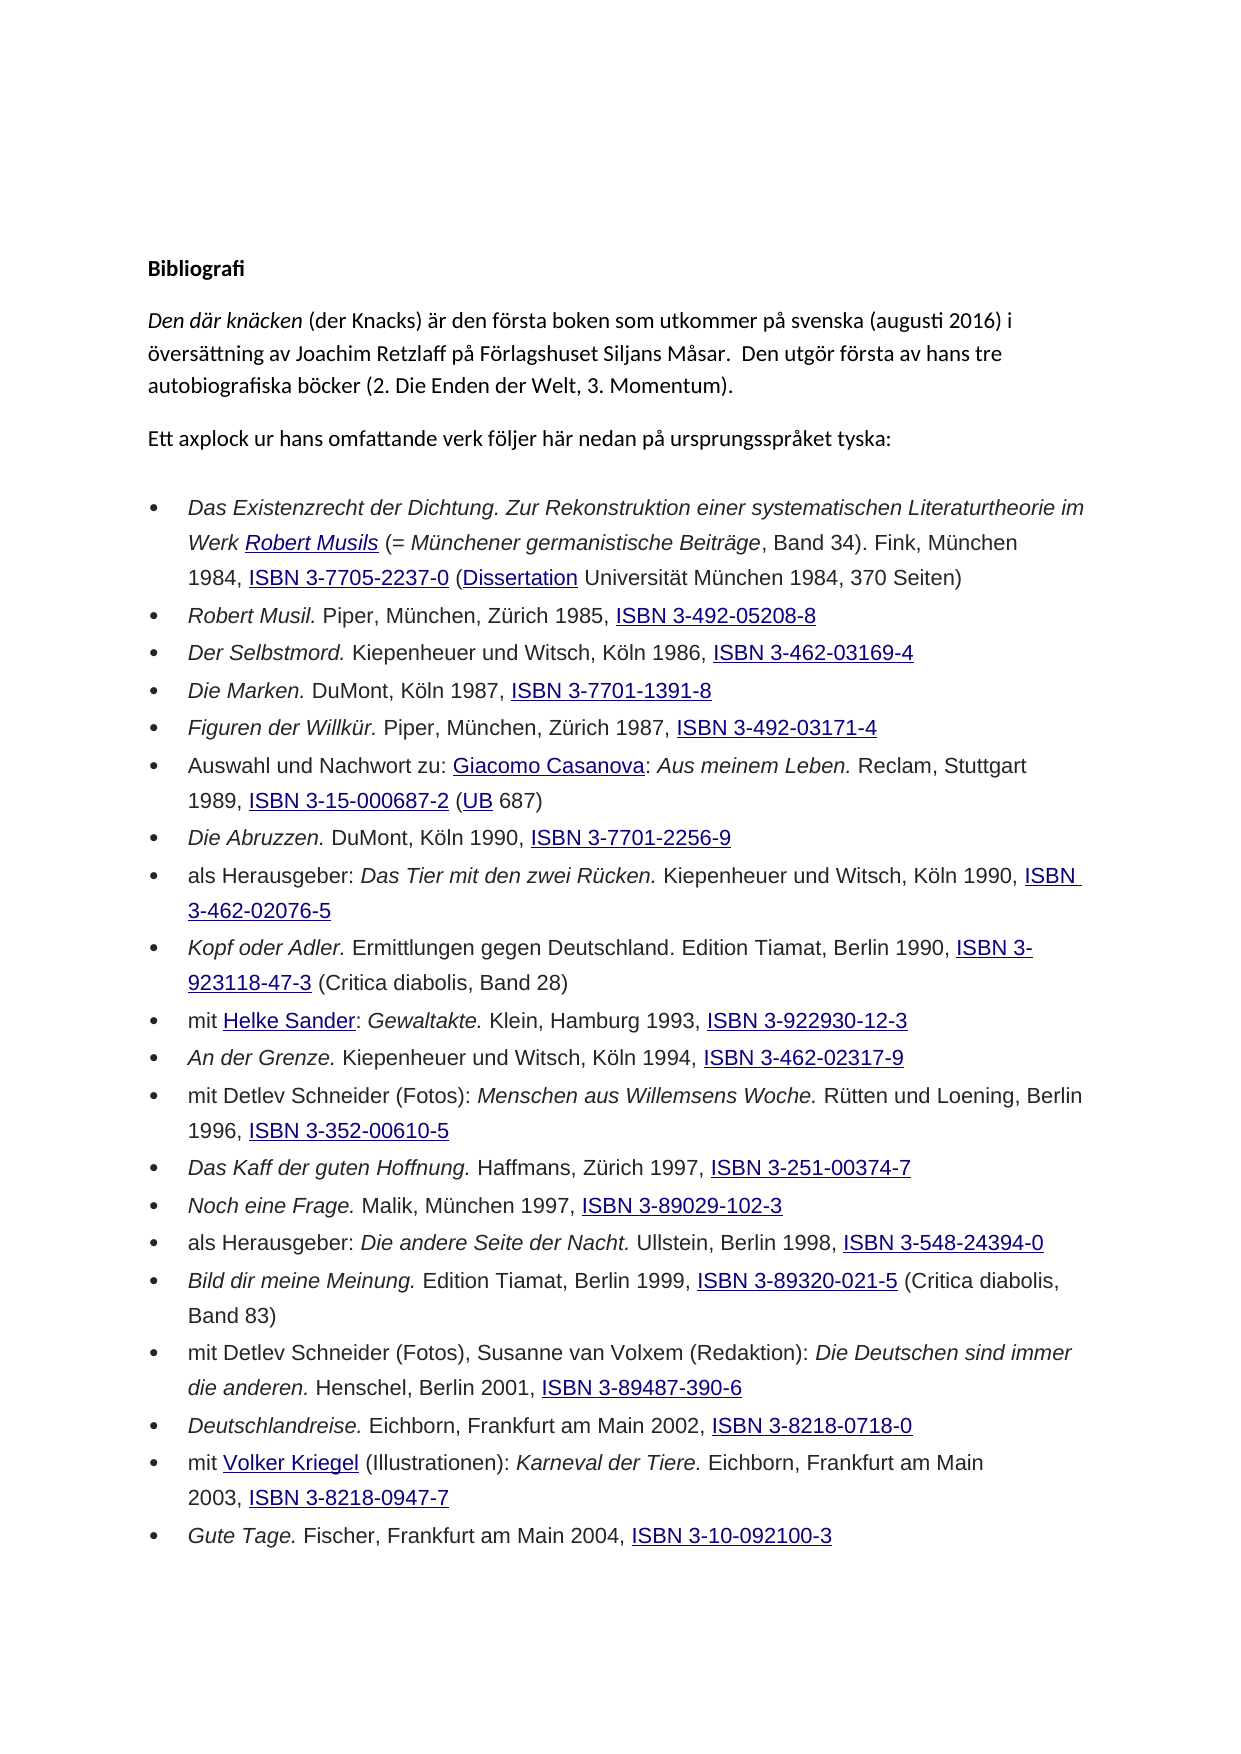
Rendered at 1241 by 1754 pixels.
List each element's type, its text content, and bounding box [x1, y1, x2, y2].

list mit Helke Sander: Gewaltakte. Klein, Hamburg 1993, ISBN 3-922930-12-3 [150, 998, 1093, 1033]
list Kopf oder Adler. Ermittlungen gegen Deutschland. Edition Tiamat, Berlin 1990, ISBN 3-923118-47-3 (Critica diabolis, Band 28) [150, 925, 1093, 995]
text Ett axplock ur hans omfattande verk följer här nedan på ursprungsspråket tyska: [148, 424, 1093, 452]
list Die Marken. DuMont, Köln 1987, ISBN 3-7701-1391-8 [150, 668, 1093, 703]
list Figuren der Willkür. Piper, München, Zürich 1987, ISBN 3-492-03171-4 [150, 705, 1093, 740]
list Das Existenzrecht der Dichtung. Zur Rekonstruktion einer systematischen Literaturtheorie im Werk Robert Musils (= Münchener germanistische Beiträge, Band 34). Fink, München 1984, ISBN 3-7705-2237-0 (Dissertation Universität München 1984, 370 Seiten) [150, 485, 1093, 590]
text Bibliografi [148, 254, 1093, 282]
list mit Detlev Schneider (Fotos): Menschen aus Willemsens Woche. Rütten und Loening, Berlin 1996, ISBN 3-352-00610-5 [150, 1073, 1093, 1143]
list als Herausgeber: Die andere Seite der Nacht. Ullstein, Berlin 1998, ISBN 3-548-24394-0 [150, 1220, 1093, 1255]
list Noch eine Frage. Malik, München 1997, ISBN 3-89029-102-3 [150, 1183, 1093, 1218]
list als Herausgeber: Das Tier mit den zwei Rücken. Kiepenheuer und Witsch, Köln 1990, ISBN 3-462-02076-5 [150, 853, 1093, 923]
list Robert Musil. Piper, München, Zürich 1985, ISBN 3-492-05208-8 [150, 593, 1093, 628]
list Bild dir meine Meinung. Edition Tiamat, Berlin 1999, ISBN 3-89320-021-5 (Critica diabolis, Band 83) [150, 1258, 1093, 1328]
list Gute Tage. Fischer, Frankfurt am Main 2004, ISBN 3-10-092100-3 [150, 1513, 1093, 1548]
list mit Volker Kriegel (Illustrationen): Karneval der Tiere. Eichborn, Frankfurt am Main 2003, ISBN 3-8218-0947-7 [150, 1440, 1093, 1510]
list Auswahl und Nachwort zu: Giacomo Casanova: Aus meinem Leben. Reclam, Stuttgart 1989, ISBN 3-15-000687-2 (UB 687) [150, 743, 1093, 813]
list An der Grenze. Kiepenheuer und Witsch, Köln 1994, ISBN 3-462-02317-9 [150, 1035, 1093, 1070]
list Das Kaff der guten Hoffnung. Haffmans, Zürich 1997, ISBN 3-251-00374-7 [150, 1145, 1093, 1180]
list Der Selbstmord. Kiepenheuer und Witsch, Köln 1986, ISBN 3-462-03169-4 [150, 630, 1093, 665]
list mit Detlev Schneider (Fotos), Susanne van Volxem (Redaktion): Die Deutschen sind immer die anderen. Henschel, Berlin 2001, ISBN 3-89487-390-6 [150, 1330, 1093, 1400]
list Die Abruzzen. DuMont, Köln 1990, ISBN 3-7701-2256-9 [150, 815, 1093, 850]
text Den där knäcken (der Knacks) är den första boken som utkommer på svenska (augusti 2016) i översättning av Joachim Retzlaff på Förlagshuset Siljans Måsar. Den utgör första av hans tre autobiografiska böcker (2. Die Enden der Welt, 3. Momentum). [148, 307, 1093, 399]
list Deutschlandreise. Eichborn, Frankfurt am Main 2002, ISBN 3-8218-0718-0 [150, 1403, 1093, 1438]
